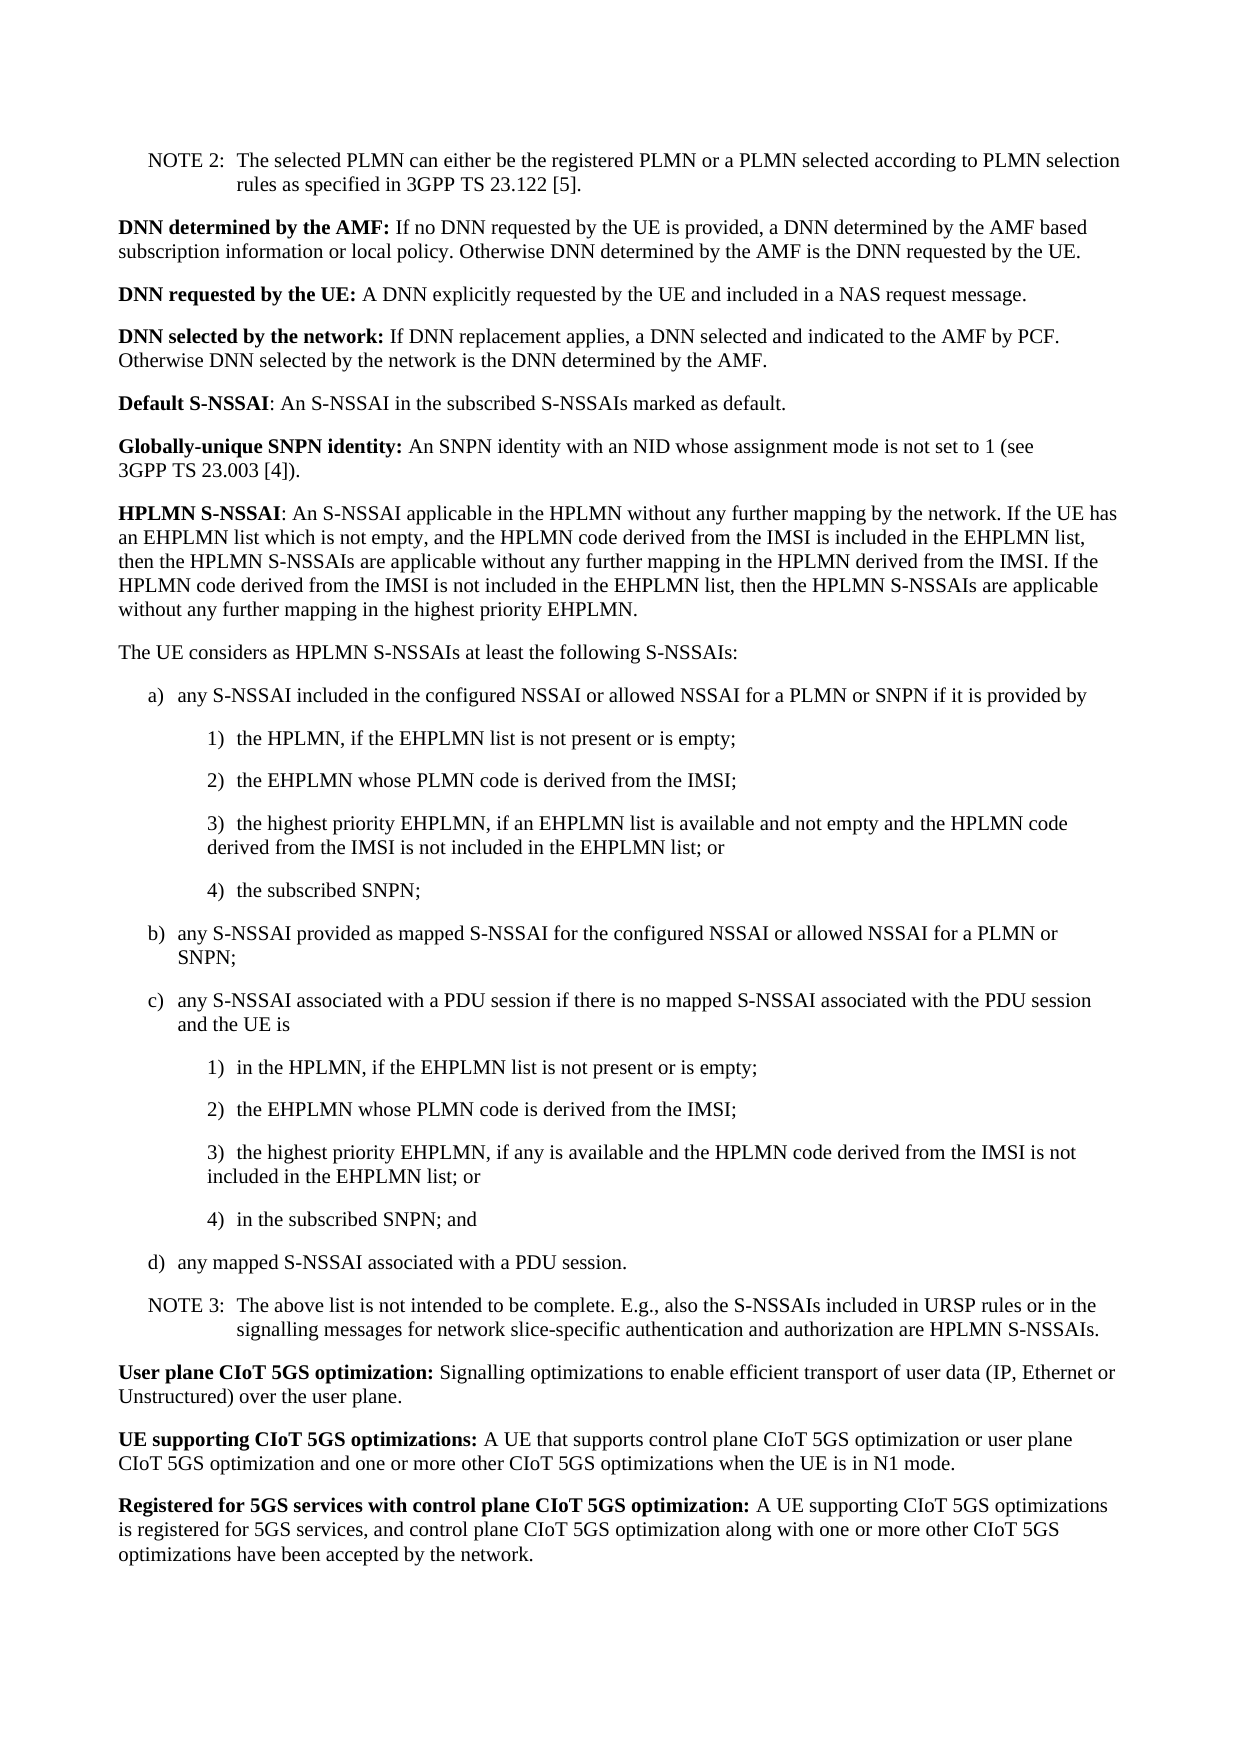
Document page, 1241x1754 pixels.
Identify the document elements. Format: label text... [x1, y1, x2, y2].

text DNN selected by the network: If DNN replacement applies, a DNN selected and indicated to the AMF by PCF. Otherwise DNN selected by the network is the DNN determined by the AMF. [118, 324, 1122, 372]
text NOTE 2: The selected PLMN can either be the registered PLMN or a PLMN selected according to PLMN selection rules as specified in 3GPP TS 23.122 [5]. [148, 148, 1122, 196]
text b) any S-NSSAI provided as mapped S-NSSAI for the configured NSSAI or allowed NSSAI for a PLMN or SNPN; [148, 921, 1122, 969]
text Default S-NSSAI: An S-NSSAI in the subscribed S-NSSAIs marked as default. [118, 391, 1122, 415]
text User plane CIoT 5GS optimization: Signalling optimizations to enable efficient transport of user data (IP, Ethernet or Unstructured) over the user plane. [118, 1359, 1122, 1408]
text 3) the highest priority EHPLMN, if an EHPLMN list is available and not empty and the HPLMN code derived from the IMSI is not included in the EHPLMN list; or [207, 811, 1122, 859]
text DNN determined by the AMF: If no DNN requested by the UE is provided, a DNN determined by the AMF based subscription information or local policy. Otherwise DNN determined by the AMF is the DNN requested by the UE. [118, 214, 1122, 263]
text 2) the EHPLMN whose PLMN code is derived from the IMSI; [207, 768, 1122, 792]
text 4) the subscribed SNPN; [207, 878, 1122, 902]
text UE supporting CIoT 5GS optimizations: A UE that supports control plane CIoT 5GS optimization or user plane CIoT 5GS optimization and one or more other CIoT 5GS optimizations when the UE is in N1 mode. [118, 1426, 1122, 1474]
text 1) the HPLMN, if the EHPLMN list is not present or is empty; [207, 726, 1122, 749]
text Globally-unique SNPN identity: An SNPN identity with an NID whose assignment mode is not set to 1 (see 3GPP TS 23.003 [4]). [118, 434, 1122, 482]
text DNN requested by the UE: A DNN explicitly requested by the UE and included in a NAS request message. [118, 281, 1122, 306]
text 2) the EHPLMN whose PLMN code is derived from the IMSI; [207, 1097, 1122, 1121]
text 4) in the subscribed SNPN; and [207, 1207, 1122, 1231]
text HPLMN S-NSSAI: An S-NSSAI applicable in the HPLMN without any further mapping by the network. If the UE has an EHPLMN list which is not empty, and the HPLMN code derived from the IMSI is included in the EHPLMN list, then the HPLMN S-NSSAIs are applicable without any further mapping in the HPLMN derived from the IMSI. If the HPLMN code derived from the IMSI is not included in the EHPLMN list, then the HPLMN S-NSSAIs are applicable without any further mapping in the highest priority EHPLMN. [118, 501, 1122, 621]
text Registered for 5GS services with control plane CIoT 5GS optimization: A UE supporting CIoT 5GS optimizations is registered for 5GS services, and control plane CIoT 5GS optimization along with one or more other CIoT 5GS optimizations have been accepted by the network. [118, 1493, 1122, 1566]
text d) any mapped S-NSSAI associated with a PDU session. [148, 1250, 1122, 1274]
text NOTE 3: The above list is not intended to be complete. E.g., also the S-NSSAIs included in URSP rules or in the signalling messages for network slice-specific authentication and authorization are HPLMN S-NSSAIs. [148, 1293, 1122, 1341]
text 1) in the HPLMN, if the EHPLMN list is not present or is empty; [207, 1054, 1122, 1079]
text c) any S-NSSAI associated with a PDU session if there is no mapped S-NSSAI associated with the PDU session and the UE is [148, 988, 1122, 1036]
text a) any S-NSSAI included in the configured NSSAI or allowed NSSAI for a PLMN or SNPN if it is provided by [148, 683, 1122, 707]
text The UE considers as HPLMN S-NSSAIs at least the following S-NSSAIs: [118, 640, 1122, 664]
text 3) the highest priority EHPLMN, if any is available and the HPLMN code derived from the IMSI is not included in the EHPLMN list; or [207, 1140, 1122, 1188]
